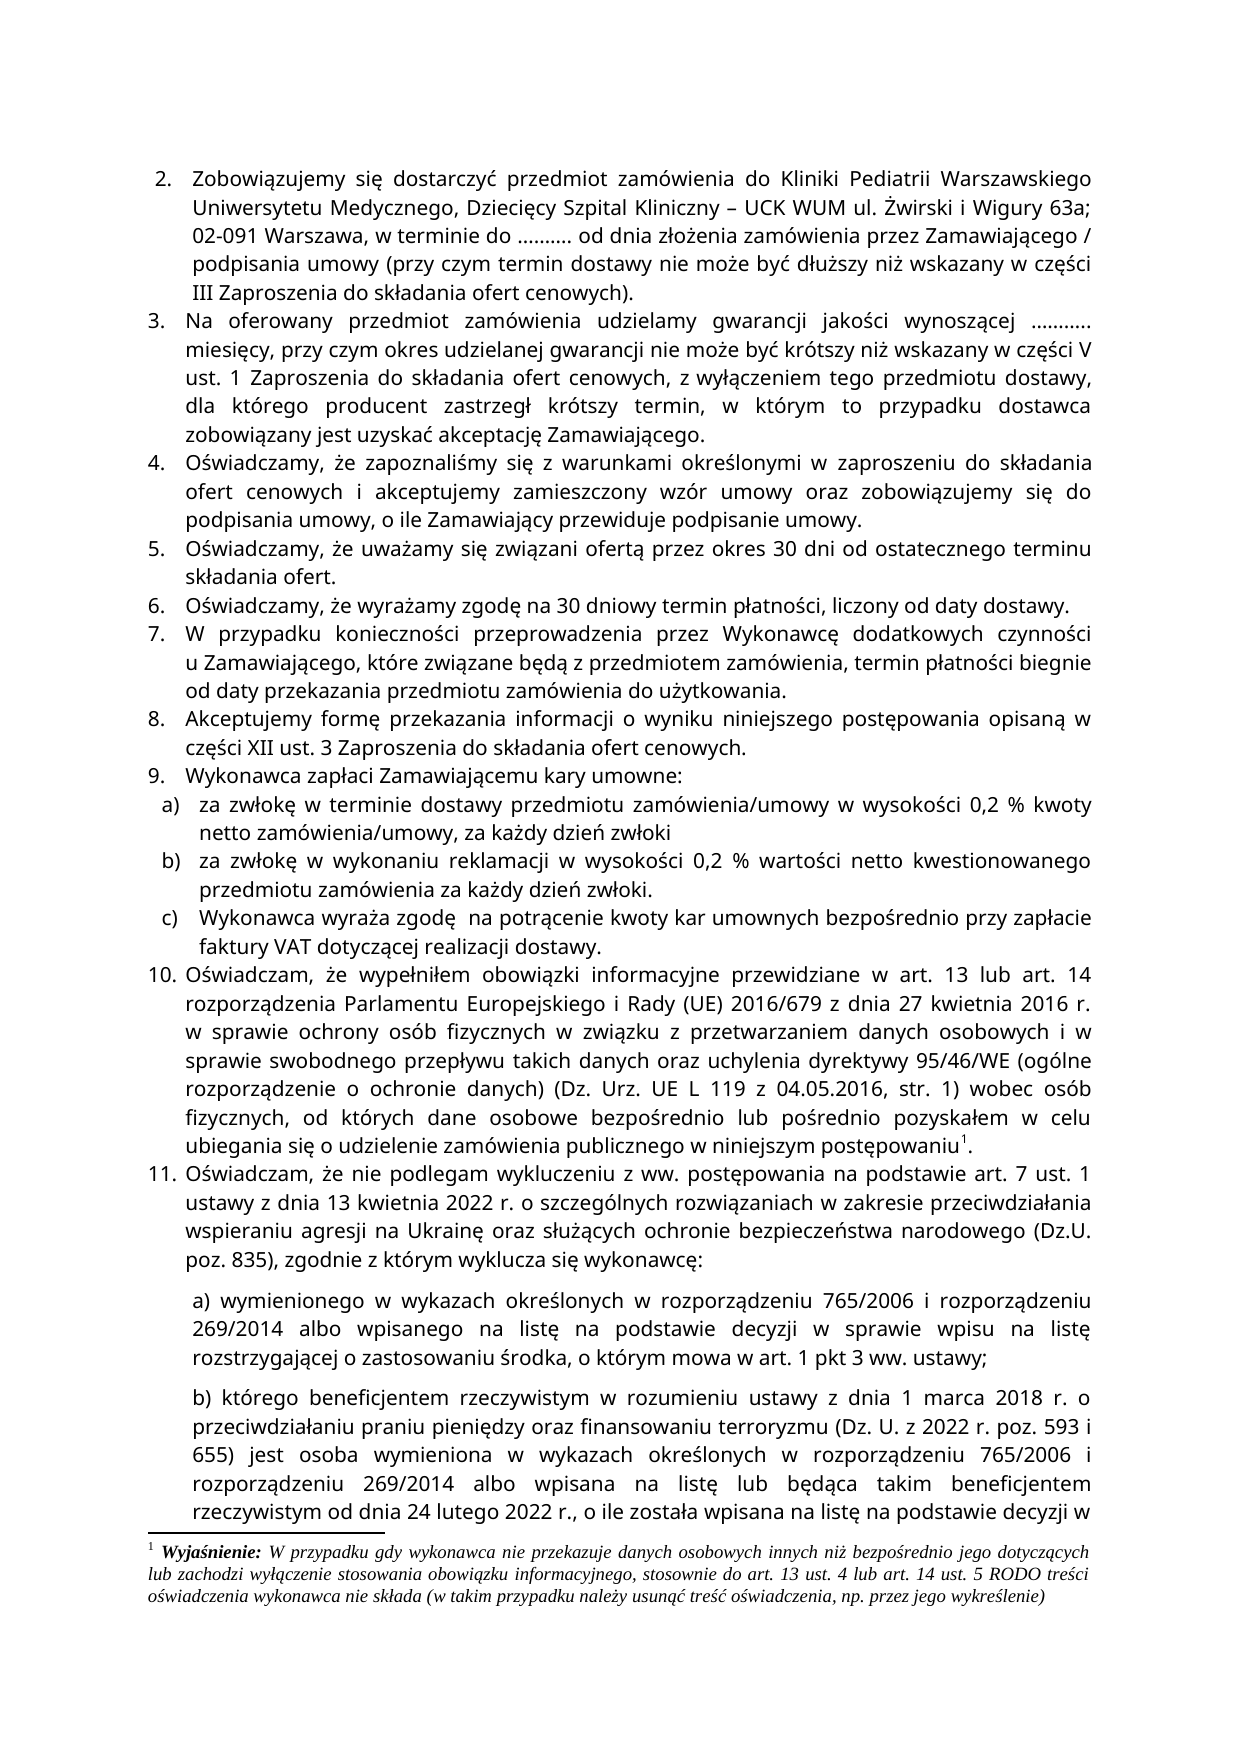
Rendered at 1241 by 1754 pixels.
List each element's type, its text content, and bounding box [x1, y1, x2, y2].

list Oświadczamy, że wyrażamy zgodę na 30 dniowy termin płatności, liczony od daty dostawy. [148, 591, 1092, 619]
list W przypadku konieczności przeprowadzenia przez Wykonawcę dodatkowych czynności u Zamawiającego, które związane będą z przedmiotem zamówienia, termin płatności biegnie od daty przekazania przedmiotu zamówienia do użytkowania. [148, 619, 1092, 704]
list Zobowiązujemy się dostarczyć przedmiot zamówienia do Kliniki Pediatrii Warszawskiego Uniwersytetu Medycznego, Dziecięcy Szpital Kliniczny – UCK WUM ul. Żwirski i Wigury 63a; 02-091 Warszawa, w terminie do ………. od dnia złożenia zamówienia przez Zamawiającego / podpisania umowy (przy czym termin dostawy nie może być dłuższy niż wskazany w części III Zaproszenia do składania ofert cenowych). [154, 164, 1092, 306]
text a) wymienionego w wykazach określonych w rozporządzeniu 765/2006 i rozporządzeniu 269/2014 albo wpisanego na listę na podstawie decyzji w sprawie wpisu na listę rozstrzygającej o zastosowaniu środka, o którym mowa w art. 1 pkt 3 ww. ustawy; [192, 1286, 1092, 1371]
list Oświadczamy, że uważamy się związani ofertą przez okres 30 dni od ostatecznego terminu składania ofert. [148, 534, 1092, 591]
list za zwłokę w terminie dostawy przedmiotu zamówienia/umowy w wysokości 0,2 % kwoty netto zamówienia/umowy, za każdy dzień zwłoki [161, 790, 1092, 847]
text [192, 1383, 1092, 1526]
list Akceptujemy formę przekazania informacji o wyniku niniejszego postępowania opisaną w części XII ust. 3 Zaproszenia do składania ofert cenowych. [148, 704, 1092, 761]
list Wykonawca zapłaci Zamawiającemu kary umowne: [148, 761, 1092, 790]
list Oświadczam, że wypełniłem obowiązki informacyjne przewidziane w art. 13 lub art. 14 rozporządzenia Parlamentu Europejskiego i Rady (UE) 2016/679 z dnia 27 kwietnia 2016 r. w sprawie ochrony osób fizycznych w związku z przetwarzaniem danych osobowych i w sprawie swobodnego przepływu takich danych oraz uchylenia dyrektywy 95/46/WE (ogólne rozporządzenie o ochronie danych) (Dz. Urz. UE L 119 z 04.05.2016, str. 1) wobec osób fizycznych, od których dane osobowe bezpośrednio lub pośrednio pozyskałem w celu ubiegania się o udzielenie zamówienia publicznego w niniejszym postępowaniu. [148, 960, 1092, 1159]
list za zwłokę w wykonaniu reklamacji w wysokości 0,2 % wartości netto kwestionowanego przedmiotu zamówienia za każdy dzień zwłoki. [161, 847, 1092, 903]
list Wykonawca wyraża zgodę na potrącenie kwoty kar umownych bezpośrednio przy zapłacie faktury VAT dotyczącej realizacji dostawy. [161, 903, 1092, 960]
list Oświadczamy, że zapoznaliśmy się z warunkami określonymi w zaproszeniu do składania ofert cenowych i akceptujemy zamieszczony wzór umowy oraz zobowiązujemy się do podpisania umowy, o ile Zamawiający przewiduje podpisanie umowy. [148, 448, 1092, 534]
list Na oferowany przedmiot zamówienia udzielamy gwarancji jakości wynoszącej ……….. miesięcy, przy czym okres udzielanej gwarancji nie może być krótszy niż wskazany w części V ust. 1 Zaproszenia do składania ofert cenowych, z wyłączeniem tego przedmiotu dostawy, dla którego producent zastrzegł krótszy termin, w którym to przypadku dostawca zobowiązany jest uzyskać akceptację Zamawiającego. [148, 306, 1092, 448]
list Oświadczam, że nie podlegam wykluczeniu z ww. postępowania na podstawie art. 7 ust. 1 ustawy z dnia 13 kwietnia 2022 r. o szczególnych rozwiązaniach w zakresie przeciwdziałania wspieraniu agresji na Ukrainę oraz służących ochronie bezpieczeństwa narodowego (Dz.U. poz. 835), zgodnie z którym wyklucza się wykonawcę: [148, 1159, 1092, 1273]
